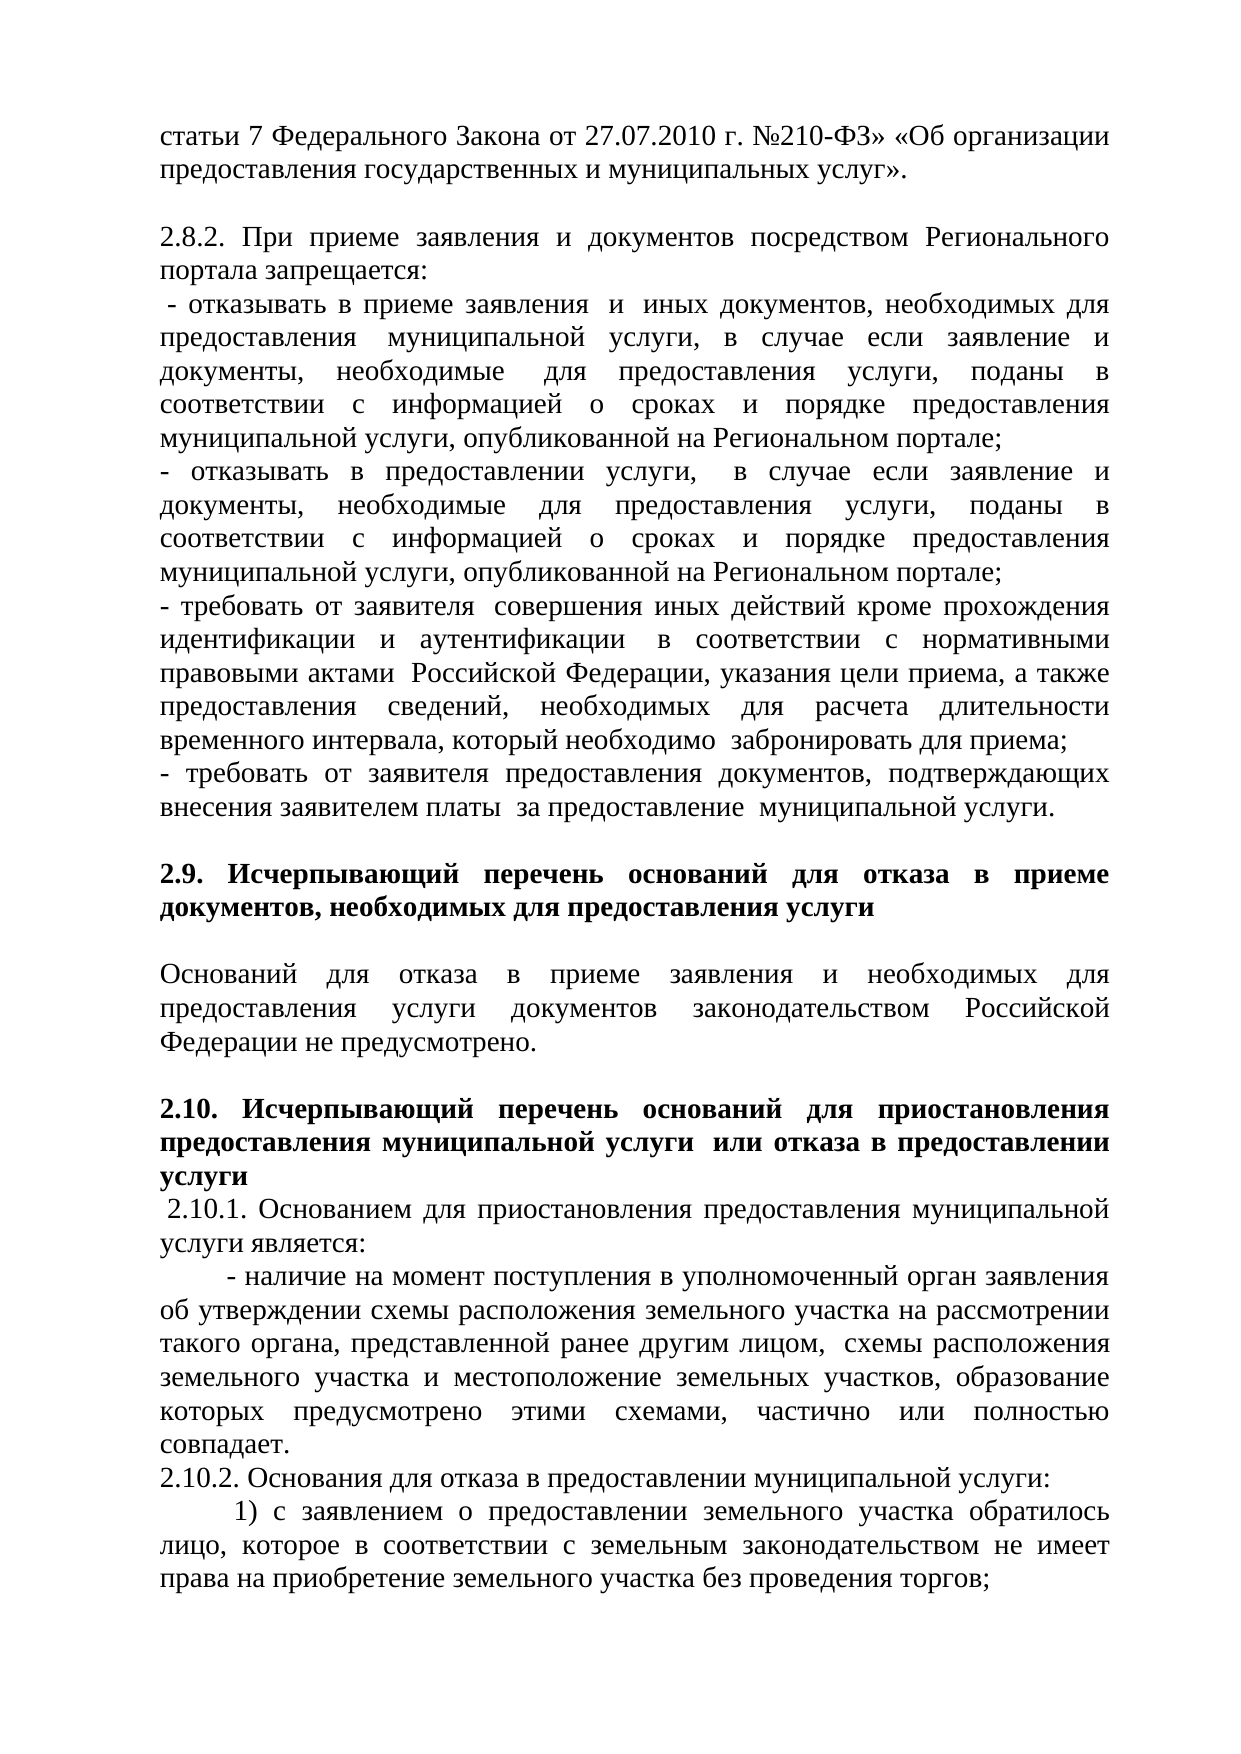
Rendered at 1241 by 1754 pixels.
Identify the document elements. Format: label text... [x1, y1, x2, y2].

text 2.10. Исчерпывающий перечень оснований для приостановления предоставления муниципальной услуги или отказа в предоставлении услуги [159, 1091, 1110, 1191]
text - отказывать в приеме заявления и иных документов, необходимых для предоставления муниципальной услуги, в случае если заявление и документы, необходимые для предоставления услуги, поданы в соответствии с информацией о сроках и порядке предоставления муниципальной услуги, опубликованной на Региональном портале; [159, 286, 1110, 453]
text Оснований для отказа в приеме заявления и необходимых для предоставления услуги документов законодательством Российской Федерации не предусмотрено. [159, 957, 1110, 1057]
text - отказывать в предоставлении услуги, в случае если заявление и документы, необходимые для предоставления услуги, поданы в соответствии с информацией о сроках и порядке предоставления муниципальной услуги, опубликованной на Региональном портале; [159, 453, 1110, 588]
text 1) с заявлением о предоставлении земельного участка обратилось лицо, которое в соответствии с земельным законодательством не имеет права на приобретение земельного участка без проведения торгов; [159, 1493, 1110, 1594]
text 2.10.2. Основания для отказа в предоставлении муниципальной услуги: [159, 1460, 1110, 1493]
text 2.8.2. При приеме заявления и документов посредством Регионального портала запрещается: [159, 219, 1110, 286]
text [159, 118, 1110, 185]
text - требовать от заявителя совершения иных действий кроме прохождения идентификации и аутентификации в соответствии с нормативными правовыми актами Российской Федерации, указания цели приема, а также предоставления сведений, необходимых для расчета длительности временного интервала, который необходимо забронировать для приема; [159, 588, 1110, 755]
text - наличие на момент поступления в уполномоченный орган заявления об утверждении схемы расположения земельного участка на рассмотрении такого органа, представленной ранее другим лицом, схемы расположения земельного участка и местоположение земельных участков, образование которых предусмотрено этими схемами, частично или полностью совпадает. [159, 1258, 1110, 1460]
text 2.10.1. Основанием для приостановления предоставления муниципальной услуги является: [159, 1191, 1110, 1258]
text - требовать от заявителя предоставления документов, подтверждающих внесения заявителем платы за предоставление муниципальной услуги. [159, 755, 1110, 822]
text 2.9. Исчерпывающий перечень оснований для отказа в приеме документов, необходимых для предоставления услуги [159, 856, 1110, 923]
